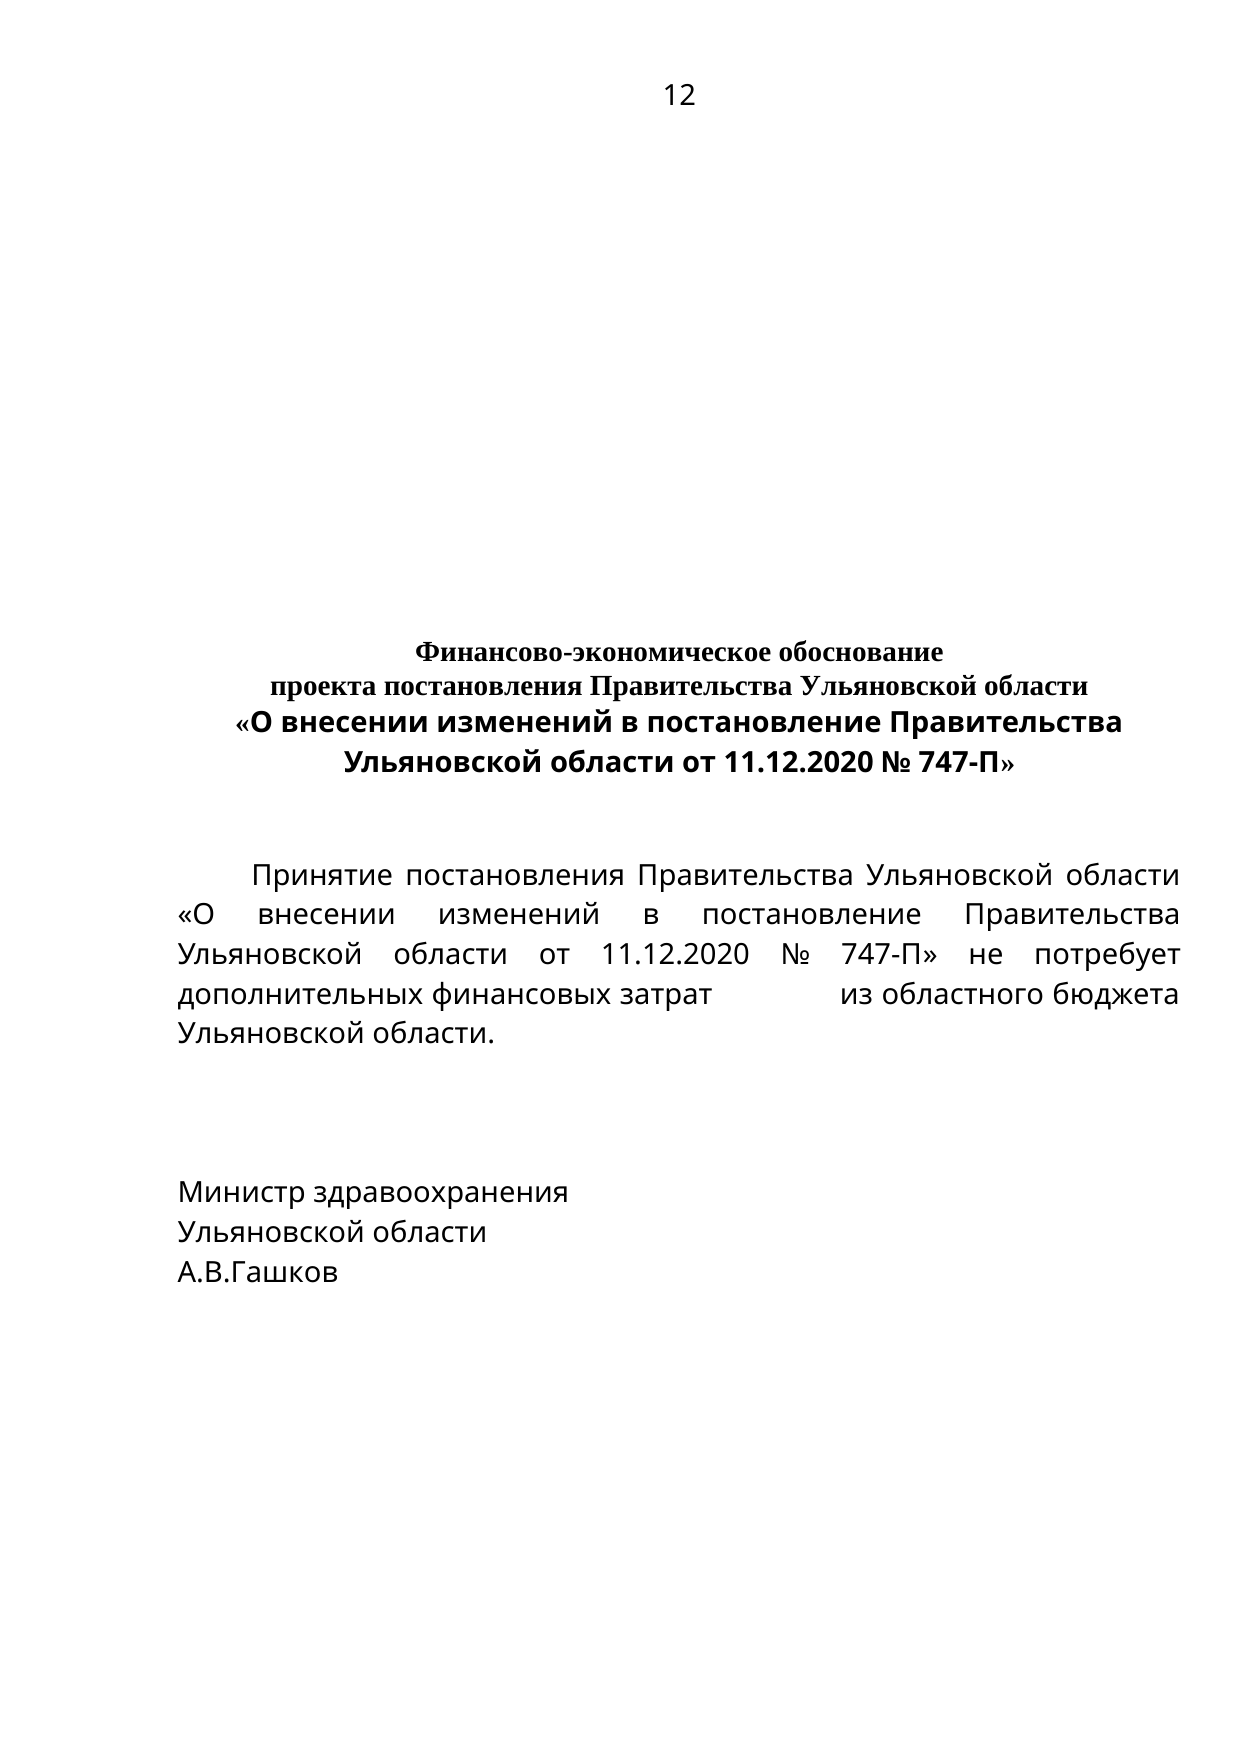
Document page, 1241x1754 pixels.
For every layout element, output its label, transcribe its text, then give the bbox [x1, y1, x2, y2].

text проекта постановления Правительства Ульяновской области [177, 668, 1181, 701]
text Министр здравоохранения [177, 1172, 1181, 1211]
text Ульяновской области А.В.Гашков [177, 1211, 1181, 1291]
text Финансово-экономическое обоснование [177, 634, 1181, 668]
text «О внесении изменений в постановление Правительства Ульяновской области от 11.12.2020 № 747-П» [177, 701, 1181, 781]
text Принятие постановления Правительства Ульяновской области «О внесении изменений в постановление Правительства Ульяновской области от 11.12.2020 № 747-П» не потребует дополнительных финансовых затрат из областного бюджета Ульяновской области. [177, 854, 1181, 1052]
